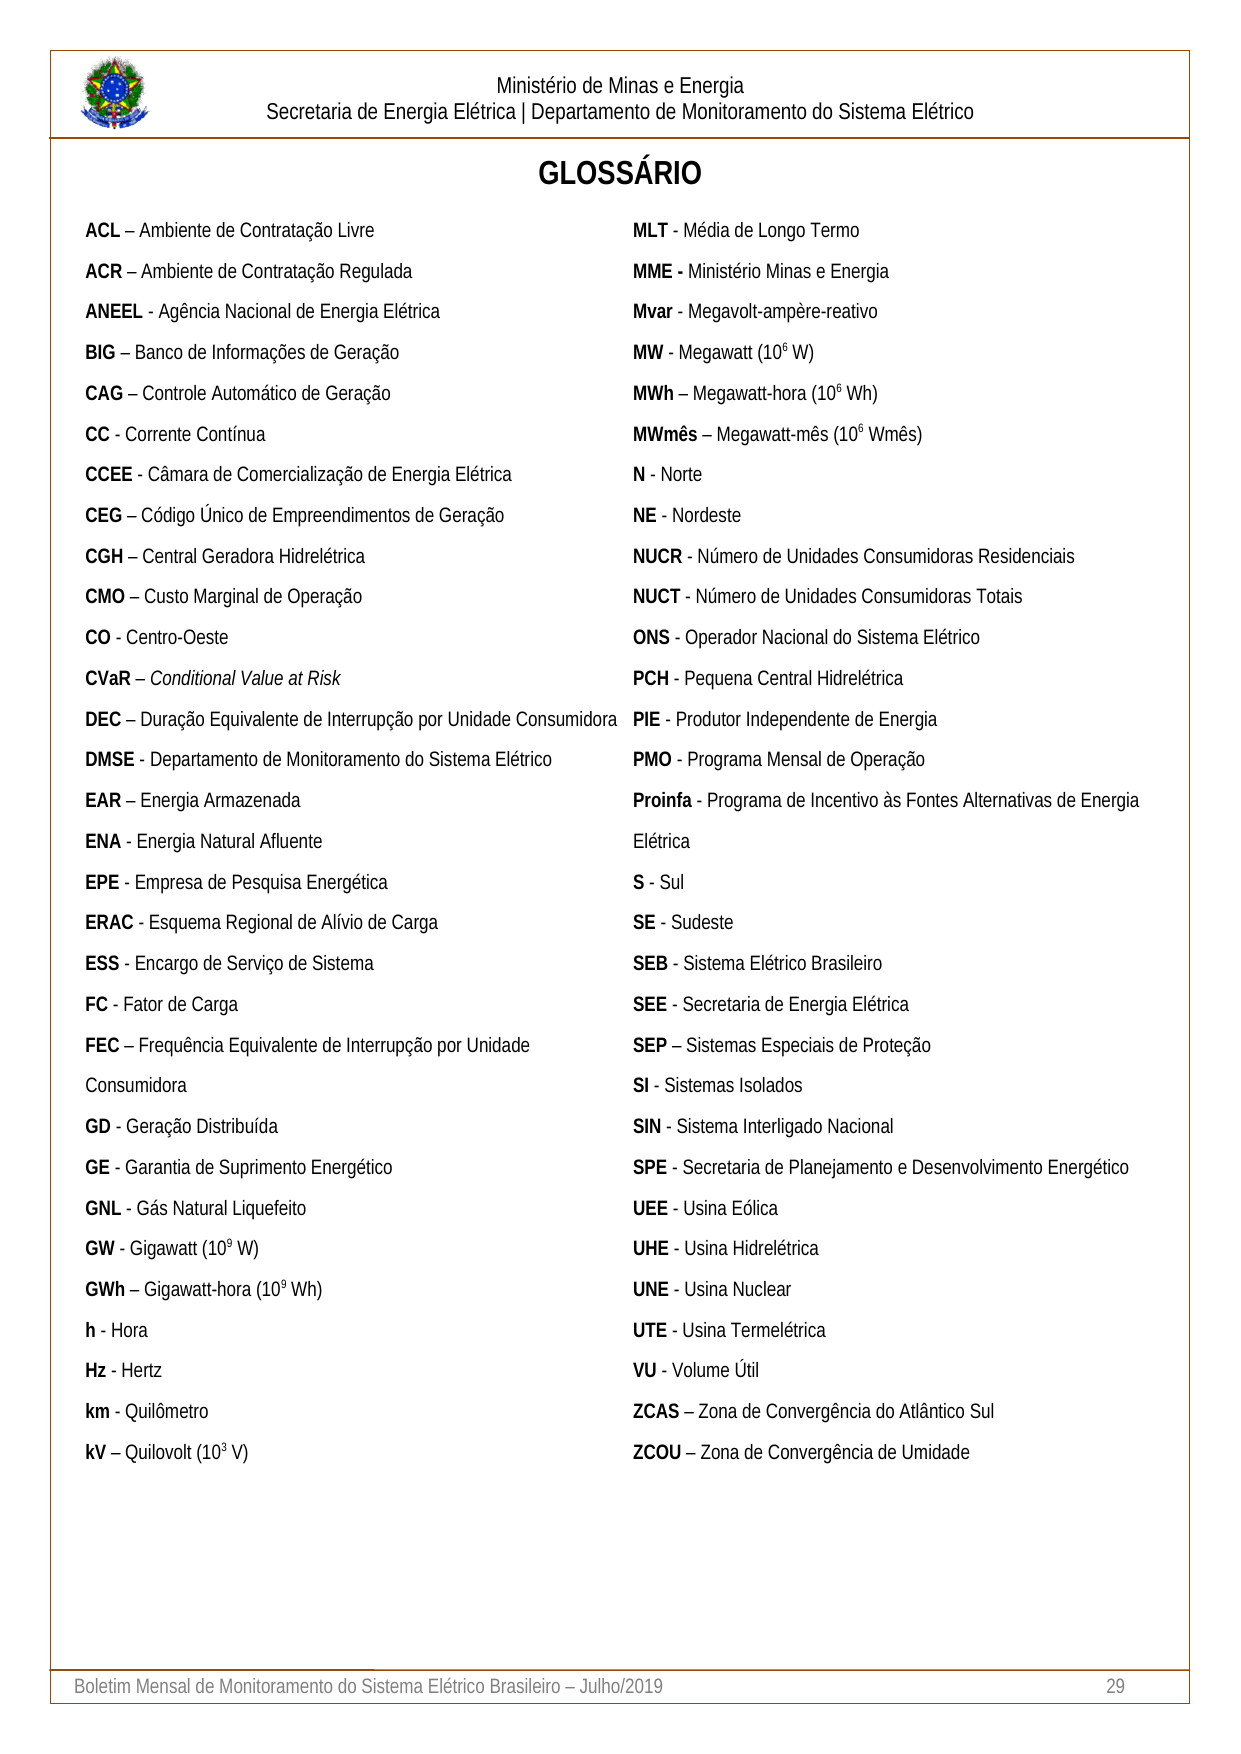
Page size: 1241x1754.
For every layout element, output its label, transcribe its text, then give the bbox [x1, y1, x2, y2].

picture [76, 53, 154, 134]
table_header ACL – Ambiente de Contratação Livre ACR – Ambiente de Contratação Regulada ANEEL - Agência Nacional de Energia Elétrica BIG – Banco de Informações de Geração CAG – Controle Automático de Geração CC - Corrente Contínua CCEE - Câmara de Comercialização de Energia Elétrica CEG – Código Único de Empreendimentos de Geração CGH – Central Geradora Hidrelétrica CMO – Custo Marginal de Operação CO - Centro-Oeste CVaR – Conditional Value at Risk DEC – Duração Equivalente de Interrupção por Unidade Consumidora DMSE - Departamento de Monitoramento do Sistema Elétrico EAR – Energia Armazenada ENA - Energia Natural Afluente EPE - Empresa de Pesquisa Energética ERAC - Esquema Regional de Alívio de Carga ESS - Encargo de Serviço de Sistema FC - Fator de Carga FEC – Frequência Equivalente de Interrupção por Unidade Consumidora GD - Geração Distribuída GE - Garantia de Suprimento Energético GNL - Gás Natural Liquefeito GW - Gigawatt (109 W) GWh – Gigawatt-hora (109 Wh) h - Hora Hz - Hertz km - Quilômetro kV – Quilovolt (103 V) [74, 218, 622, 1480]
table_header MLT - Média de Longo Termo MME - Ministério Minas e Energia Mvar - Megavolt-ampère-reativo MW - Megawatt (106 W) MWh – Megawatt-hora (106 Wh) MWmês – Megawatt-mês (106 Wmês) N - Norte NE - Nordeste NUCR - Número de Unidades Consumidoras Residenciais NUCT - Número de Unidades Consumidoras Totais ONS - Operador Nacional do Sistema Elétrico PCH - Pequena Central Hidrelétrica PIE - Produtor Independente de Energia PMO - Programa Mensal de Operação Proinfa - Programa de Incentivo às Fontes Alternativas de Energia Elétrica S - Sul SE - Sudeste SEB - Sistema Elétrico Brasileiro SEE - Secretaria de Energia Elétrica SEP – Sistemas Especiais de Proteção SI - Sistemas Isolados SIN - Sistema Interligado Nacional SPE - Secretaria de Planejamento e Desenvolvimento Energético UEE - Usina Eólica UHE - Usina Hidrelétrica UNE - Usina Nuclear UTE - Usina Termelétrica VU - Volume Útil ZCAS – Zona de Convergência do Atlântico Sul ZCOU – Zona de Convergência de Umidade [622, 218, 1166, 1480]
text GLOSSÁRIO [74, 153, 1166, 191]
